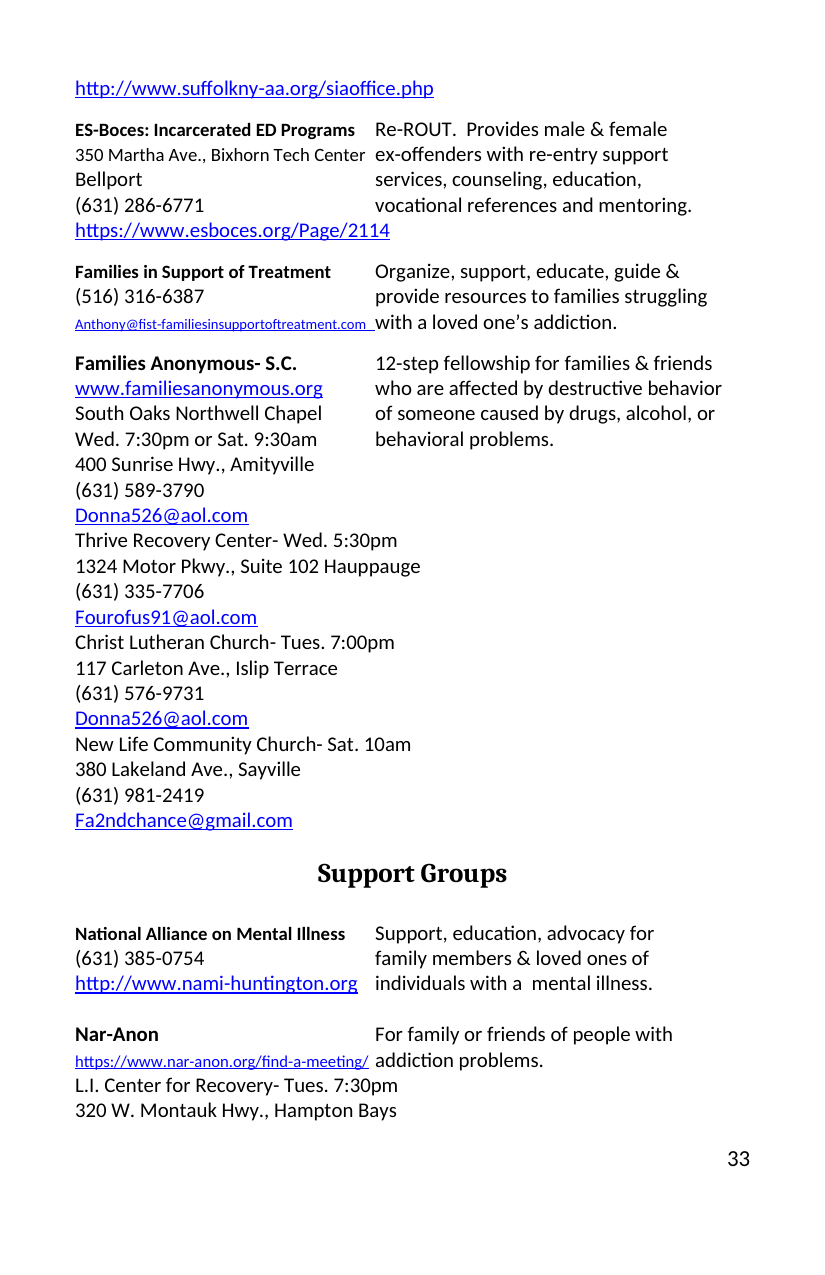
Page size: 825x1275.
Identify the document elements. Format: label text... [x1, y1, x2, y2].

text L.I. Center for Recovery- Tues. 7:30pm [75, 1072, 750, 1098]
text http://www.nami-huntington.org individuals with a mental illness. [75, 971, 750, 996]
text New Life Community Church- Sat. 10am [75, 731, 750, 756]
text Families Anonymous- S.C. 12-step fellowship for families & friends [75, 350, 750, 375]
text Fourofus91@aol.com [75, 604, 750, 629]
text 400 Sunrise Hwy., Amityville [75, 451, 750, 477]
text https://www.esboces.org/Page/2114 [75, 217, 750, 243]
text Wed. 7:30pm or Sat. 9:30am behavioral problems. [75, 426, 750, 451]
text Anthony@fist-familiesinsupportoftreatment.com with a loved one’s addiction. [75, 309, 750, 334]
text 1324 Motor Pkwy., Suite 102 Hauppauge [75, 553, 750, 578]
text Donna526@aol.com [75, 502, 750, 528]
text 117 Carleton Ave., Islip Terrace [75, 655, 750, 680]
text 320 W. Montauk Hwy., Hampton Bays [75, 1098, 750, 1123]
text (631) 589-3790 [75, 477, 750, 502]
text Nar-Anon For family or friends of people with [75, 1021, 750, 1047]
text https://www.nar-anon.org/find-a-meeting/ addiction problems. [75, 1047, 750, 1072]
text Families in Support of Treatment Organize, support, educate, guide & [75, 258, 750, 283]
text (631) 981-2419 [75, 782, 750, 807]
text (631) 385-0754 family members & loved ones of [75, 945, 750, 971]
text Christ Lutheran Church- Tues. 7:00pm [75, 629, 750, 655]
text South Oaks Northwell Chapel of someone caused by drugs, alcohol, or [75, 401, 750, 426]
text Donna526@aol.com [75, 706, 750, 731]
text www.familiesanonymous.org who are affected by destructive behavior [75, 375, 750, 401]
text Support Groups [75, 858, 750, 889]
text (631) 286-6771 vocational references and mentoring. [75, 192, 750, 217]
text (631) 576-9731 [75, 680, 750, 706]
text Fa2ndchance@gmail.com [75, 807, 750, 833]
text (516) 316-6387 provide resources to families struggling [75, 283, 750, 309]
text 350 Martha Ave., Bixhorn Tech Center ex-offenders with re-entry support [75, 141, 750, 167]
text Thrive Recovery Center- Wed. 5:30pm [75, 528, 750, 553]
text National Alliance on Mental Illness Support, education, advocacy for [75, 920, 750, 945]
text Bellport services, counseling, education, [75, 167, 750, 192]
text http://www.suffolkny-aa.org/siaoffice.php [75, 75, 750, 100]
text 380 Lakeland Ave., Sayville [75, 756, 750, 782]
text ES-Boces: Incarcerated ED Programs Re-ROUT. Provides male & female [75, 116, 750, 141]
text (631) 335-7706 [75, 578, 750, 604]
